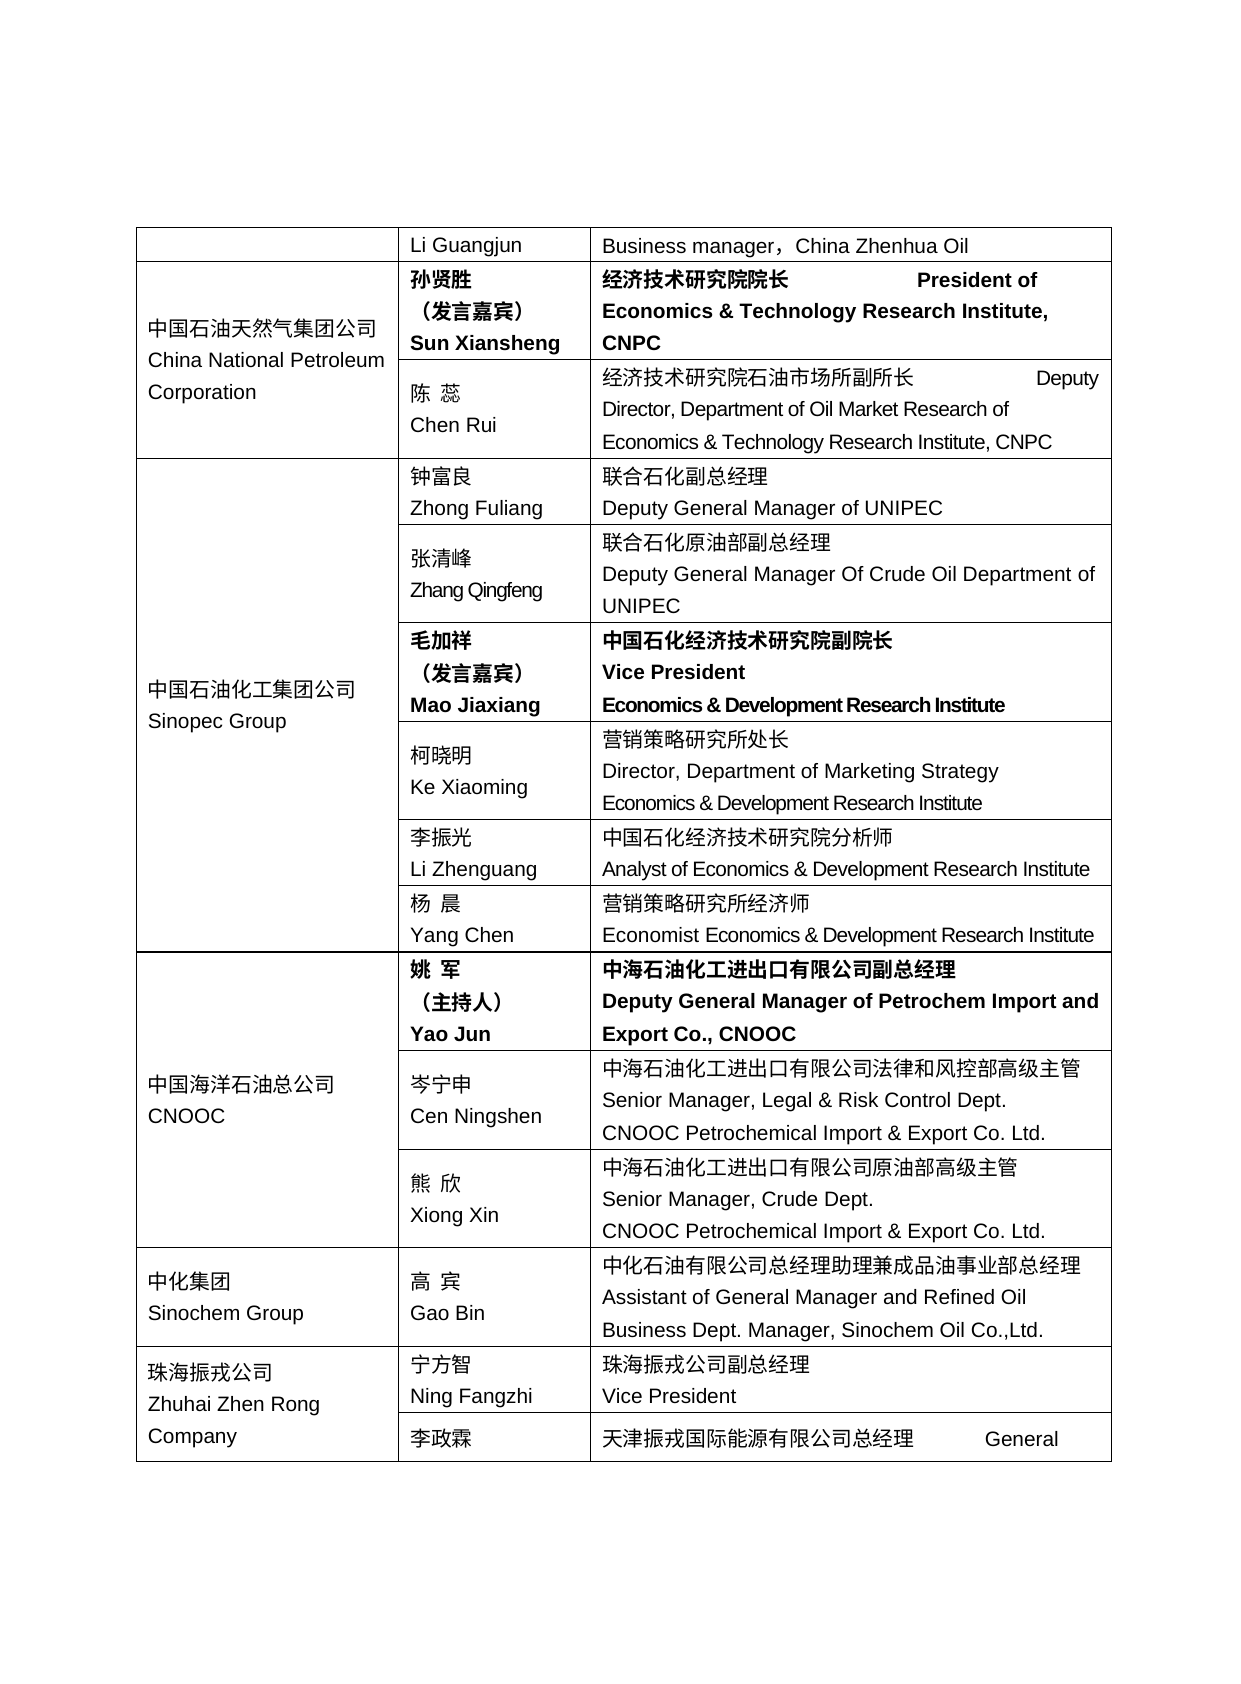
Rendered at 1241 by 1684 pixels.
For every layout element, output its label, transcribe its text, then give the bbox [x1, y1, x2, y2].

table_cell 营销策略研究所处长 Director, Department of Marketing Strategy Economics & Development Research Institute [591, 722, 1111, 819]
table_cell 中化石油有限公司总经理助理兼成品油事业部总经理 Assistant of General Manager and Refined Oil Business Dept. Manager, Sinochem Oil Co.,Ltd. [591, 1248, 1111, 1346]
table_cell 中国海洋石油总公司 CNOOC [137, 953, 398, 1247]
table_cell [591, 228, 1111, 261]
table_cell 营销策略研究所经济师 Economist Economics & Development Research Institute [591, 886, 1111, 951]
table_cell 岑宁申 Cen Ningshen [399, 1051, 590, 1148]
table_cell 姚 军 （主持人） Yao Jun [399, 953, 590, 1050]
table_cell 柯晓明 Ke Xiaoming [399, 722, 590, 819]
table_cell 中海石油化工进出口有限公司副总经理 Deputy General Manager of Petrochem Import and Export Co., CNOOC [591, 953, 1111, 1050]
table_cell 中国石油天然气集团公司 China National Petroleum Corporation [137, 262, 398, 458]
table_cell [591, 1413, 1111, 1461]
table_cell 联合石化副总经理 Deputy General Manager of UNIPEC [591, 459, 1111, 524]
table_cell 中国石化经济技术研究院副院长 Vice President Economics & Development Research Institute [591, 623, 1111, 721]
table_cell 钟富良 Zhong Fuliang [399, 459, 590, 524]
table_cell 中海石油化工进出口有限公司法律和风控部高级主管 Senior Manager, Legal & Risk Control Dept. CNOOC Petrochemical Import & Export Co. Ltd. [591, 1051, 1111, 1148]
table_cell 中化集团 Sinochem Group [137, 1248, 398, 1346]
table_cell 张清峰 Zhang Qingfeng [399, 525, 590, 622]
table_cell 杨 晨 Yang Chen [399, 886, 590, 951]
table_cell 中国石油化工集团公司 Sinopec Group [137, 459, 398, 951]
table_cell 陈 蕊 Chen Rui [399, 360, 590, 458]
table_cell 李振光 Li Zhenguang [399, 820, 590, 885]
table_cell 熊 欣 Xiong Xin [399, 1150, 590, 1247]
table_cell 李政霖 Li Zhenglin [399, 1413, 590, 1461]
table_cell 珠海振戎公司 Zhuhai Zhen Rong Company [137, 1347, 398, 1461]
table_cell 毛加祥 （发言嘉宾） Mao Jiaxiang [399, 623, 590, 721]
table_cell 珠海振戎公司副总经理 Vice President [591, 1347, 1111, 1412]
table_cell 经济技术研究院石油市场所副所长 Deputy Director, Department of Oil Market Research of Economics & Technology Research Institute, CNPC [591, 360, 1111, 458]
table_cell 联合石化原油部副总经理 Deputy General Manager Of Crude Oil Department of UNIPEC [591, 525, 1111, 622]
table_cell 高 宾 Gao Bin [399, 1248, 590, 1346]
table_cell 中国石化经济技术研究院分析师 Analyst of Economics & Development Research Institute [591, 820, 1111, 885]
table_cell 孙贤胜 （发言嘉宾） Sun Xiansheng [399, 262, 590, 359]
table_cell 李广俊 Li Guangjun [399, 228, 590, 261]
table_cell 中海石油化工进出口有限公司原油部高级主管 Senior Manager, Crude Dept. CNOOC Petrochemical Import & Export Co. Ltd. [591, 1150, 1111, 1247]
table_cell 经济技术研究院院长 President of Economics & Technology Research Institute, CNPC [591, 262, 1111, 359]
table_cell 宁方智 Ning Fangzhi [399, 1347, 590, 1412]
